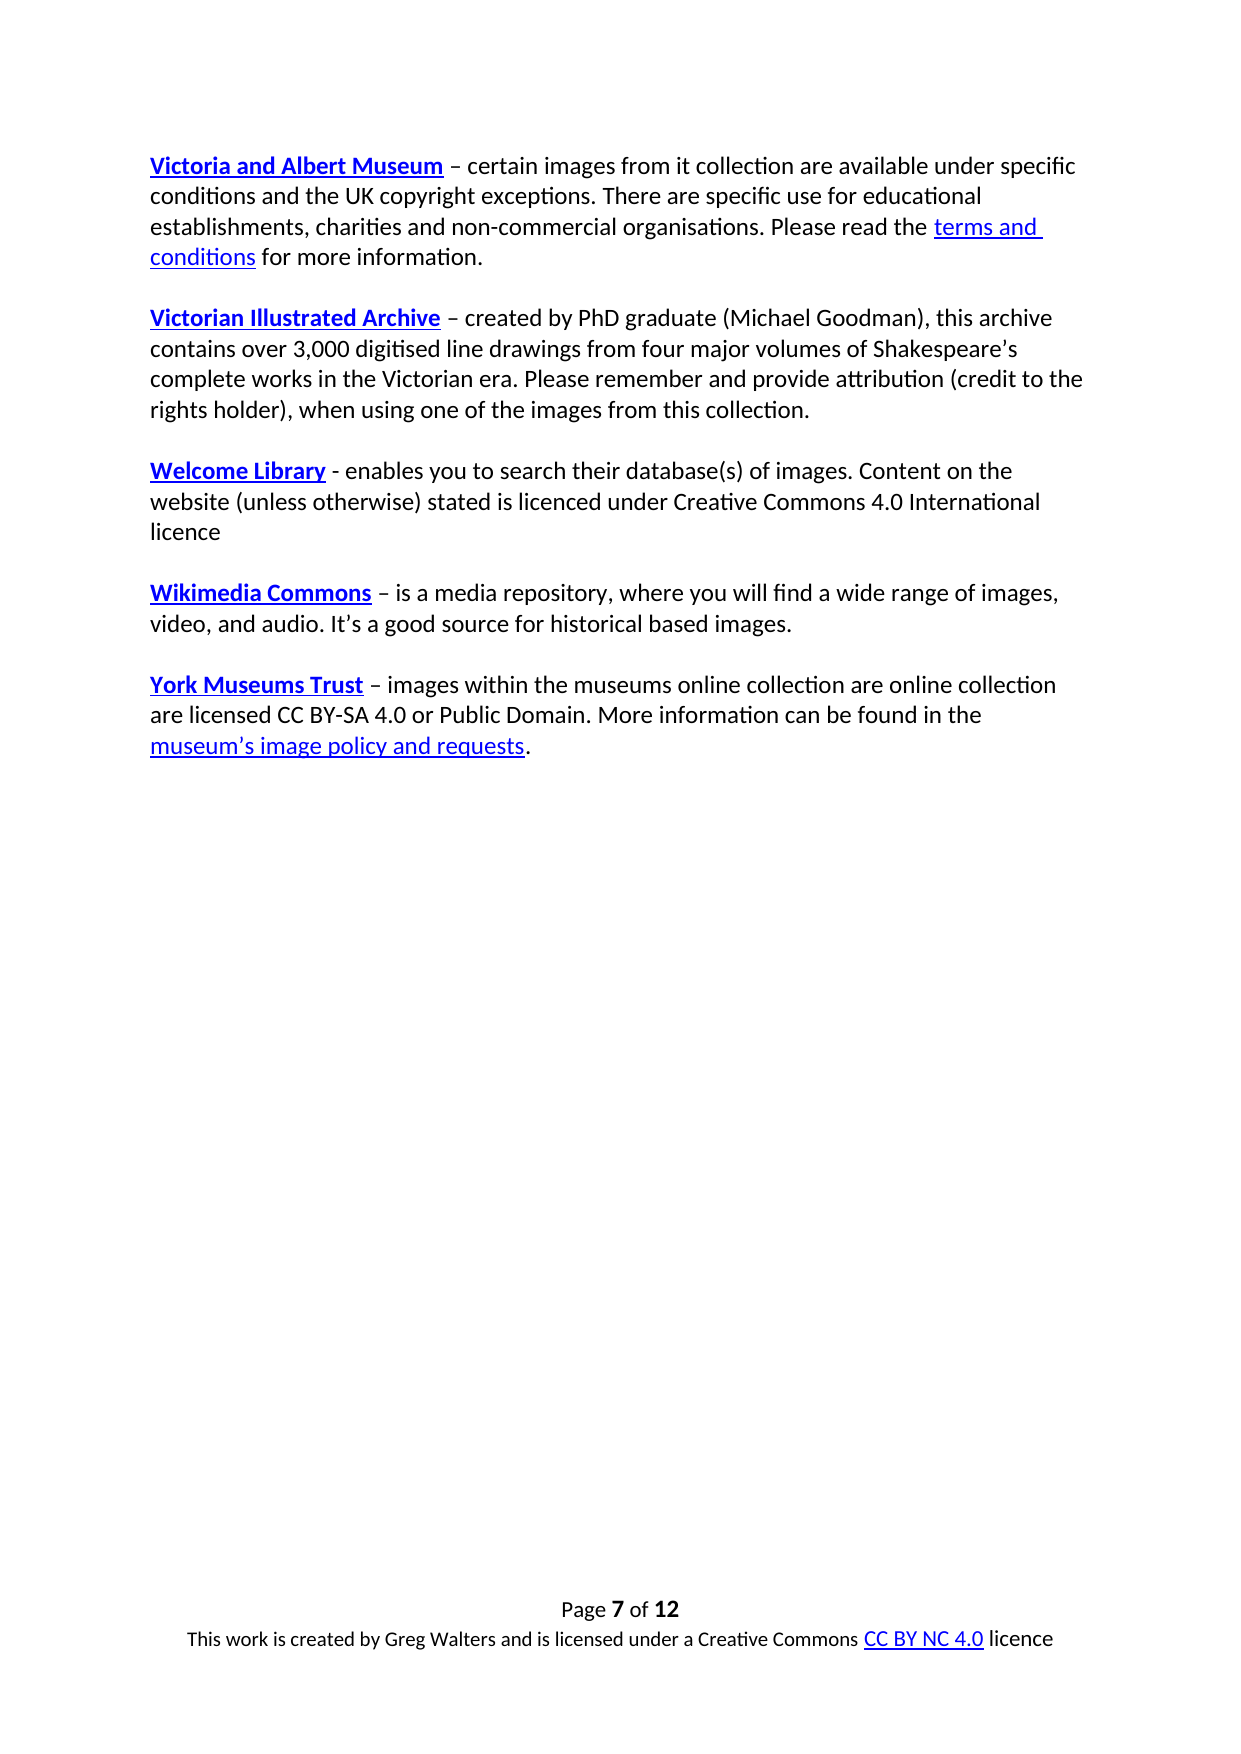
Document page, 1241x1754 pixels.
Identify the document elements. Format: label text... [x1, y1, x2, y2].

text Victoria and Albert Museum – certain images from it collection are available under specific conditions and the UK copyright exceptions. There are specific use for educational establishments, charities and non-commercial organisations. Please read the terms and conditions for more information. [150, 150, 1090, 272]
text Victorian Illustrated Archive – created by PhD graduate (Michael Goodman), this archive contains over 3,000 digitised line drawings from four major volumes of Shakespeare’s complete works in the Victorian era. Please remember and provide attribution (credit to the rights holder), when using one of the images from this collection. [150, 303, 1090, 425]
text Wikimedia Commons – is a media repository, where you will find a wide range of images, video, and audio. It’s a good source for historical based images. [150, 577, 1090, 638]
text York Museums Trust – images within the museums online collection are online collection are licensed CC BY-SA 4.0 or Public Domain. More information can be found in the museum’s image policy and requests. [150, 669, 1090, 760]
text Welcome Library - enables you to search their database(s) of images. Content on the website (unless otherwise) stated is licenced under Creative Commons 4.0 International licence [150, 455, 1090, 547]
